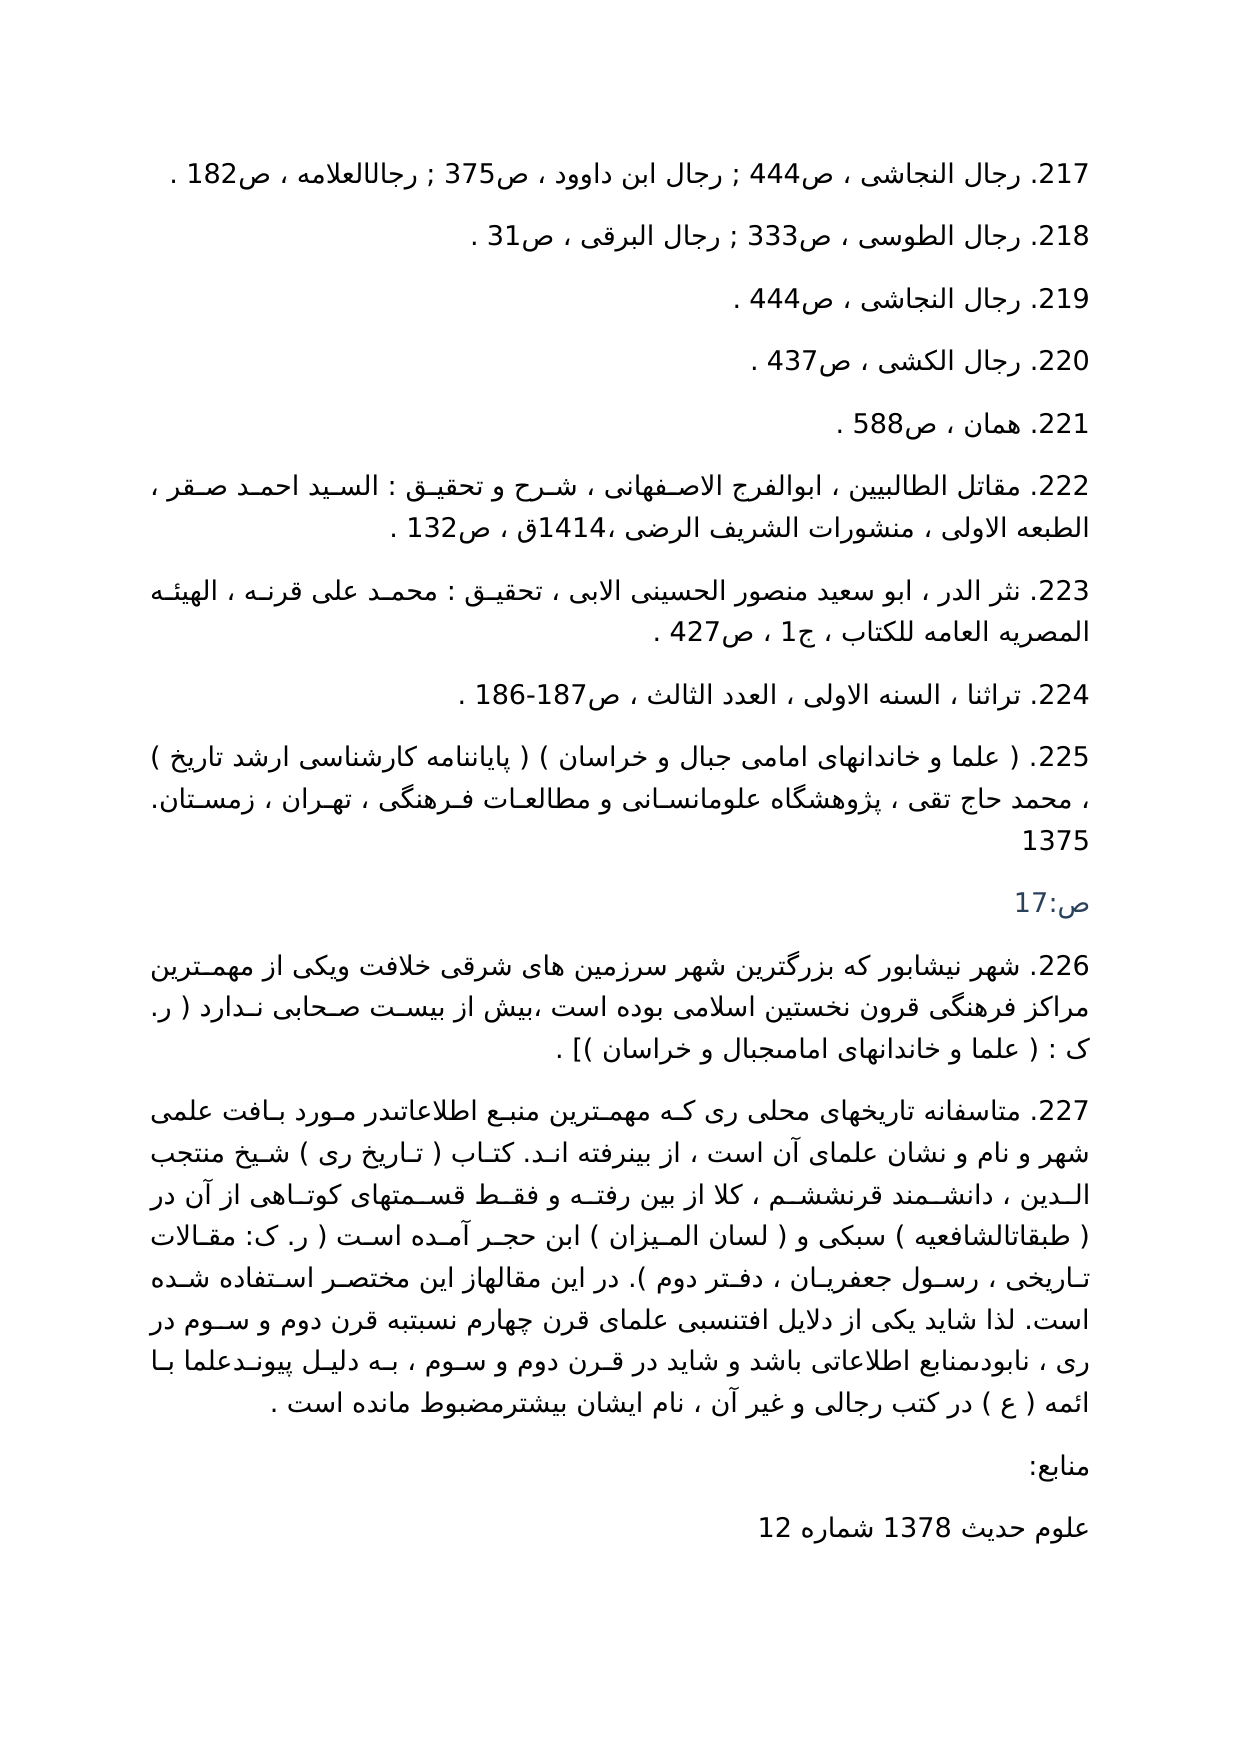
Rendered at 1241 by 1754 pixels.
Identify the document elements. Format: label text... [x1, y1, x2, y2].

text 217. رجال النجاشى ، ص‏444 ; رجال ابن داوود ، ص‏375 ; رجال‏العلامه ، ص‏182 . [150, 150, 1090, 192]
text 227. متاسفانه تاریخهاى محلى رى که مهمترین منبع اطلاعاتى‏در مورد بافت علمى شهر و نام و نشان علماى آن است ، از بین‏رفته اند. کتاب ( تاریخ رى ) شیخ منتجب الدین ، دانشمند قرن‏ششم ، کلا از بین رفته و فقط قسمتهاى کوتاهى از آن در ( طبقات‏الشافعیه ) سبکى و ( لسان المیزان ) ابن حجر آمده است ( ر. ک: مقالات تاریخى ، رسول جعفریان ، دفتر دوم ). در این مقاله‏از این مختصر استفاده شده است. لذا شاید یکى از دلایل افت‏نسبى علماى قرن چهارم نسبت‏به قرن دوم و سوم در رى ، نابودى‏منابع اطلاعاتى باشد و شاید در قرن دوم و سوم ، به دلیل پیوندعلما با ائمه ( ع ) در کتب رجالى و غیر آن ، نام ایشان بیشترمضبوط مانده است . [150, 1087, 1090, 1421]
text 224. تراثنا ، السنه الاولى ، العدد الثالث ، ص‏186-187 . [150, 671, 1090, 712]
text 222. مقاتل الطالبیین ، ابوالفرج الاصفهانى ، شرح و تحقیق : السید احمد صقر ، الطبعه الاولى ، منشورات الشریف الرضى ،1414ق ، ص‏132 . [150, 462, 1090, 546]
text 226. شهر نیشابور که بزرگترین شهر سرزمین هاى شرقى خلافت ویکى از مهمترین مراکز فرهنگى قرون نخستین اسلامى بوده است ،بیش از بیست صحابى ندارد ( ر. ک : ( علما و خاندانهاى امامى‏جبال و خراسان )] . [150, 942, 1090, 1067]
text 225. ( علما و خاندانهاى امامى جبال و خراسان ) ( پایان‏نامه کارشناسى ارشد تاریخ ) ، محمد حاج تقى ، پژوهشگاه علوم‏انسانى و مطالعات فرهنگى ، تهران ، زمستان. 1375 [150, 733, 1090, 858]
text 221. همان ، ص‏588 . [150, 400, 1090, 442]
text علوم حدیث 1378 شماره 12 [150, 1504, 1090, 1546]
text 219. رجال النجاشى ، ص‏444 . [150, 275, 1090, 317]
text 220. رجال الکشى ، ص‏437 . [150, 337, 1090, 379]
text 223. نثر الدر ، ابو سعید منصور الحسینى الابى ، تحقیق : محمد على قرنه ، الهیئه المصریه العامه للکتاب ، ج‏1 ، ص‏427 . [150, 567, 1090, 650]
text منابع: [150, 1442, 1090, 1483]
text ص:17 [150, 879, 1090, 921]
text 218. رجال الطوسى ، ص‏333 ; رجال البرقى ، ص‏31 . [150, 212, 1090, 254]
